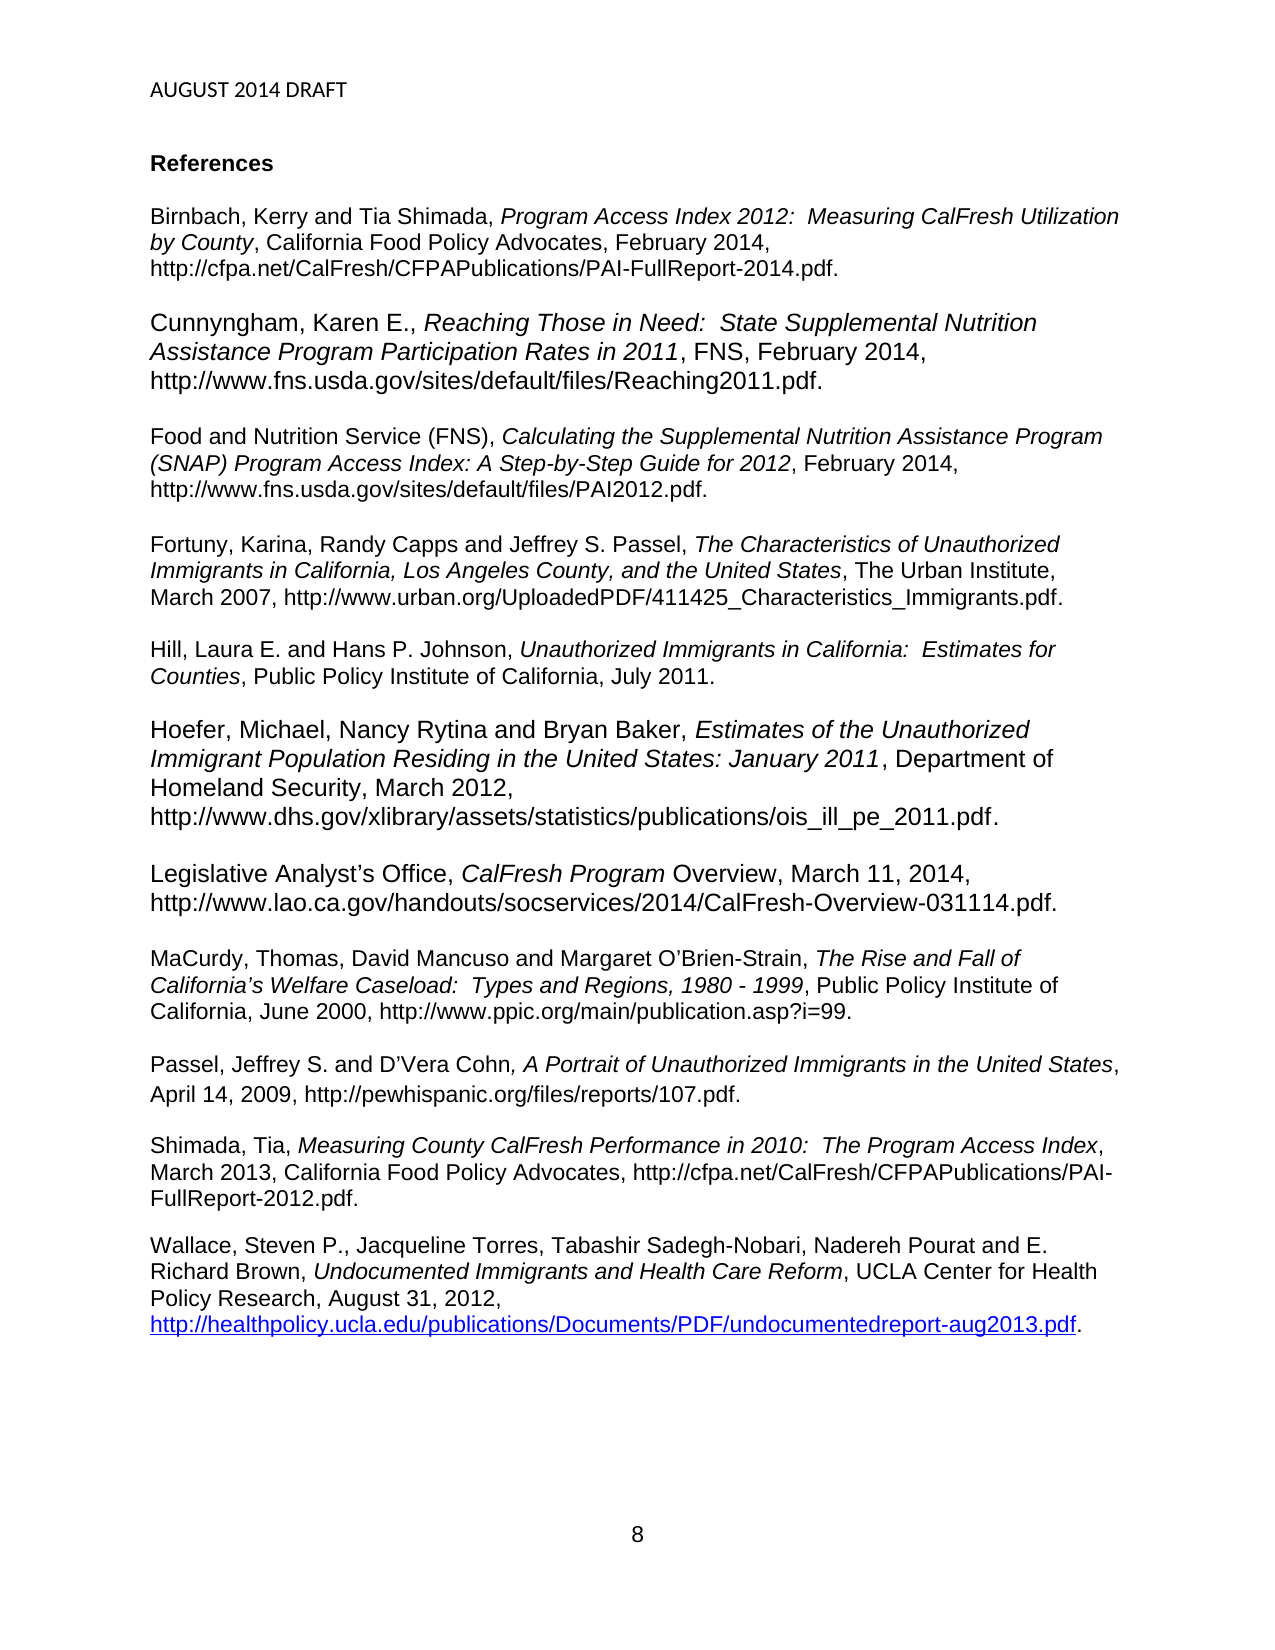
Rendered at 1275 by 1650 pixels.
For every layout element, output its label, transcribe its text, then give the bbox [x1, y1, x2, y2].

text Cunnyngham, Karen E., Reaching Those in Need: State Supplemental Nutrition Assistance Program Participation Rates in 2011, FNS, February 2014, http://www.fns.usda.gov/sites/default/files/Reaching2011.pdf. [150, 308, 1125, 394]
text Fortuny, Karina, Randy Capps and Jeffrey S. Passel, The Characteristics of Unauthorized Immigrants in California, Los Angeles County, and the United States, The Urban Institute, March 2007, http://www.urban.org/UploadedPDF/411425_Characteristics_Immigrants.pdf. [150, 531, 1125, 610]
text Food and Nutrition Service (FNS), Calculating the Supplemental Nutrition Assistance Program (SNAP) Program Access Index: A Step-by-Step Guide for 2012, February 2014, http://www.fns.usda.gov/sites/default/files/PAI2012.pdf. [150, 423, 1125, 502]
text Hill, Laura E. and Hans P. Johnson, Unauthorized Immigrants in California: Estimates for Counties, Public Policy Institute of California, July 2011. [150, 636, 1125, 689]
text References [150, 150, 1125, 176]
text MaCurdy, Thomas, David Mancuso and Margaret O’Brien-Strain, The Rise and Fall of California’s Welfare Caseload: Types and Regions, 1980 - 1999, Public Policy Institute of California, June 2000, http://www.ppic.org/main/publication.asp?i=99. [150, 945, 1125, 1024]
text Legislative Analyst’s Office, CalFresh Program Overview, March 11, 2014, http://www.lao.ca.gov/handouts/socservices/2014/CalFresh-Overview-031114.pdf. [150, 859, 1125, 917]
text Passel, Jeffrey S. and D’Vera Cohn, A Portrait of Unauthorized Immigrants in the United States, April 14, 2009, http://pewhispanic.org/files/reports/107.pdf. [150, 1051, 1125, 1107]
text Birnbach, Kerry and Tia Shimada, Program Access Index 2012: Measuring CalFresh Utilization by County, California Food Policy Advocates, February 2014, http://cfpa.net/CalFresh/CFPAPublications/PAI-FullReport-2014.pdf. [150, 203, 1125, 282]
text Wallace, Steven P., Jacqueline Torres, Tabashir Sadegh-Nobari, Nadereh Pourat and E. Richard Brown, Undocumented Immigrants and Health Care Reform, UCLA Center for Health Policy Research, August 31, 2012, http://healthpolicy.ucla.edu/publications/Documents/PDF/undocumentedreport-aug2013.pdf. [150, 1232, 1125, 1337]
text Hoefer, Michael, Nancy Rytina and Bryan Baker, Estimates of the Unauthorized Immigrant Population Residing in the United States: January 2011, Department of Homeland Security, March 2012, http://www.dhs.gov/xlibrary/assets/statistics/publications/ois_ill_pe_2011.pdf. [150, 715, 1125, 830]
text Shimada, Tia, Measuring County CalFresh Performance in 2010: The Program Access Index, March 2013, California Food Policy Advocates, http://cfpa.net/CalFresh/CFPAPublications/PAI-FullReport-2012.pdf. [150, 1132, 1125, 1211]
